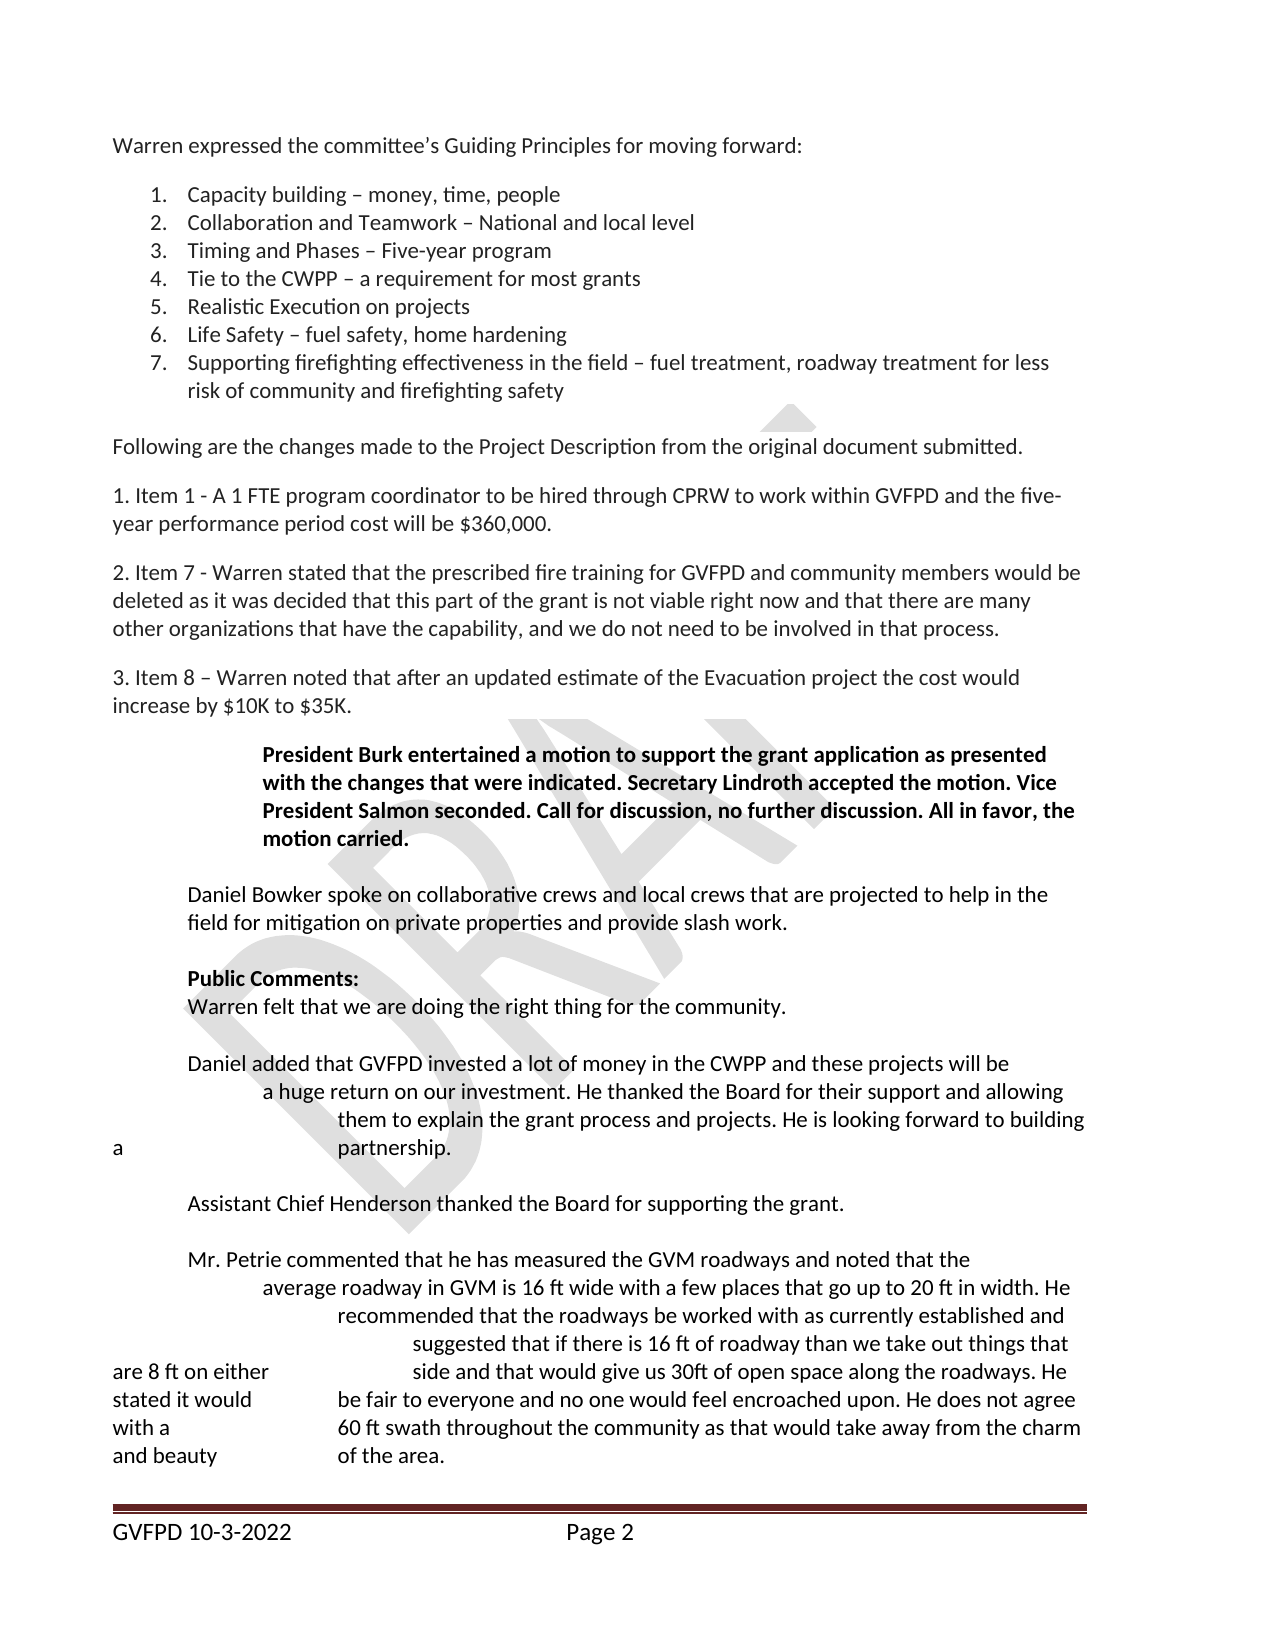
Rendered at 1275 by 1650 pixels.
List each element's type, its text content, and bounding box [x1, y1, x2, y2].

list Supporting firefighting effectiveness in the field – fuel treatment, roadway treatment for less risk of community and firefighting safety [150, 348, 1087, 404]
text Public Comments: [112, 964, 1087, 992]
list Timing and Phases – Five-year program [150, 236, 1087, 264]
text Following are the changes made to the Project Description from the original document submitted. [112, 432, 1087, 460]
text Warren felt that we are doing the right thing for the community. [112, 992, 1087, 1020]
list Tie to the CWPP – a requirement for most grants [150, 264, 1087, 292]
text 3. Item 8 – Warren noted that after an updated estimate of the Evacuation project the cost would increase by $10K to $35K. [112, 663, 1087, 719]
list Capacity building – money, time, people [150, 180, 1087, 208]
text Mr. Petrie commented that he has measured the GVM roadways and noted that the average roadway in GVM is 16 ft wide with a few places that go up to 20 ft in width. He recommended that the roadways be worked with as currently established and suggested that if there is 16 ft of roadway than we take out things that are 8 ft on either side and that would give us 30ft of open space along the roadways. He stated it would be fair to everyone and no one would feel encroached upon. He does not agree with a 60 ft swath throughout the community as that would take away from the charm and beauty of the area. [112, 1245, 1087, 1469]
list Realistic Execution on projects [150, 292, 1087, 320]
text 2. Item 7 - Warren stated that the prescribed fire training for GVFPD and community members would be deleted as it was decided that this part of the grant is not viable right now and that there are many other organizations that have the capability, and we do not need to be involved in that process. [112, 558, 1087, 642]
text Daniel added that GVFPD invested a lot of money in the CWPP and these projects will be a huge return on our investment. He thanked the Board for their support and allowing them to explain the grant process and projects. He is looking forward to building a partnership. [112, 1049, 1087, 1161]
list Collaboration and Teamwork – National and local level [150, 208, 1087, 236]
list Life Safety – fuel safety, home hardening [150, 320, 1087, 348]
text Assistant Chief Henderson thanked the Board for supporting the grant. [112, 1189, 1087, 1217]
text Daniel Bowker spoke on collaborative crews and local crews that are projected to help in the field for mitigation on private properties and provide slash work. [112, 880, 1087, 936]
text Warren expressed the committee’s Guiding Principles for moving forward: [112, 131, 1087, 159]
list President Burk entertained a motion to support the grant application as presented with the changes that were indicated. Secretary Lindroth accepted the motion. Vice President Salmon seconded. Call for discussion, no further discussion. All in favor, the motion carried. [262, 740, 1087, 852]
text 1. Item 1 - A 1 FTE program coordinator to be hired through CPRW to work within GVFPD and the five-year performance period cost will be $360,000. [112, 481, 1087, 537]
